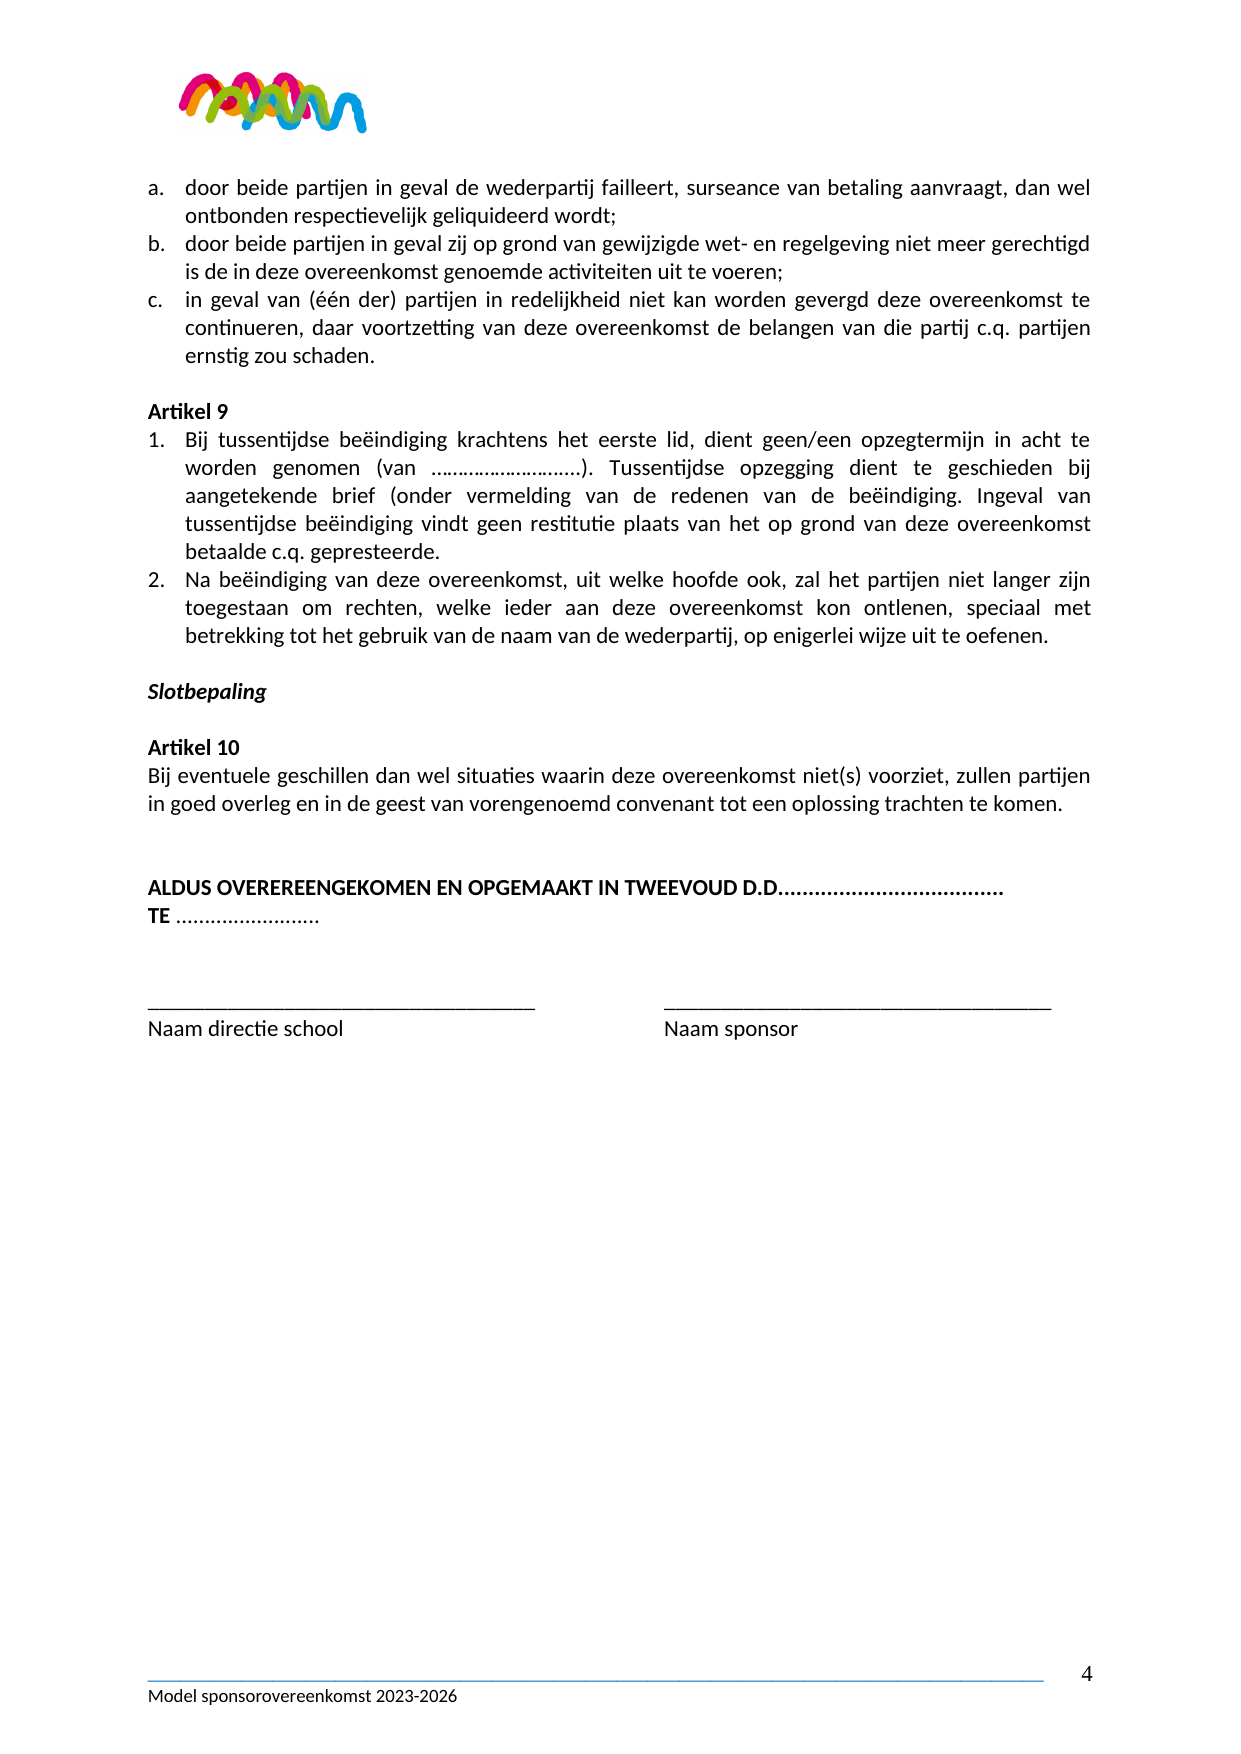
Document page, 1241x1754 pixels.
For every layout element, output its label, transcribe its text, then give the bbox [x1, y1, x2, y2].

text ALDUS OVEREREENGEKOMEN EN OPGEMAAKT IN TWEEVOUD D.D..................................... [148, 873, 1092, 902]
text Bij eventuele geschillen dan wel situaties waarin deze overeenkomst niet(s) voorziet, zullen partijen in goed overleg en in de geest van vorengenoemd convenant tot een oplossing trachten te komen. [148, 761, 1092, 817]
list Na beëindiging van deze overeenkomst, uit welke hoofde ook, zal het partijen niet langer zijn toegestaan om rechten, welke ieder aan deze overeenkomst kon ontlenen, speciaal met betrekking tot het gebruik van de naam van de wederpartij, op enigerlei wijze uit te oefenen. [148, 565, 1092, 649]
text __________________________________ __________________________________ [148, 986, 1092, 1014]
picture [172, 67, 374, 135]
text Artikel 9 [148, 397, 1092, 425]
text Slotbepaling [148, 677, 1092, 705]
text Naam directie school Naam sponsor [148, 1014, 1092, 1042]
list Bij tussentijdse beëindiging krachtens het eerste lid, dient geen/een opzegtermijn in acht te worden genomen (van ……………………....). Tussentijdse opzegging dient te geschieden bij aangetekende brief (onder vermelding van de redenen van de beëindiging. Ingeval van tussentijdse beëindiging vindt geen restitutie plaats van het op grond van deze overeenkomst betaalde c.q. gepresteerde. [148, 425, 1092, 565]
text Artikel 10 [148, 733, 1092, 761]
list in geval van (één der) partijen in redelijkheid niet kan worden gevergd deze overeenkomst te continueren, daar voortzetting van deze overeenkomst de belangen van die partij c.q. partijen ernstig zou schaden. [148, 285, 1092, 369]
text TE ......................... [148, 902, 1092, 929]
list door beide partijen in geval de wederpartij failleert, surseance van betaling aanvraagt, dan wel ontbonden respectievelijk geliquideerd wordt; [148, 173, 1092, 229]
list door beide partijen in geval zij op grond van gewijzigde wet- en regelgeving niet meer gerechtigd is de in deze overeenkomst genoemde activiteiten uit te voeren; [148, 229, 1092, 285]
